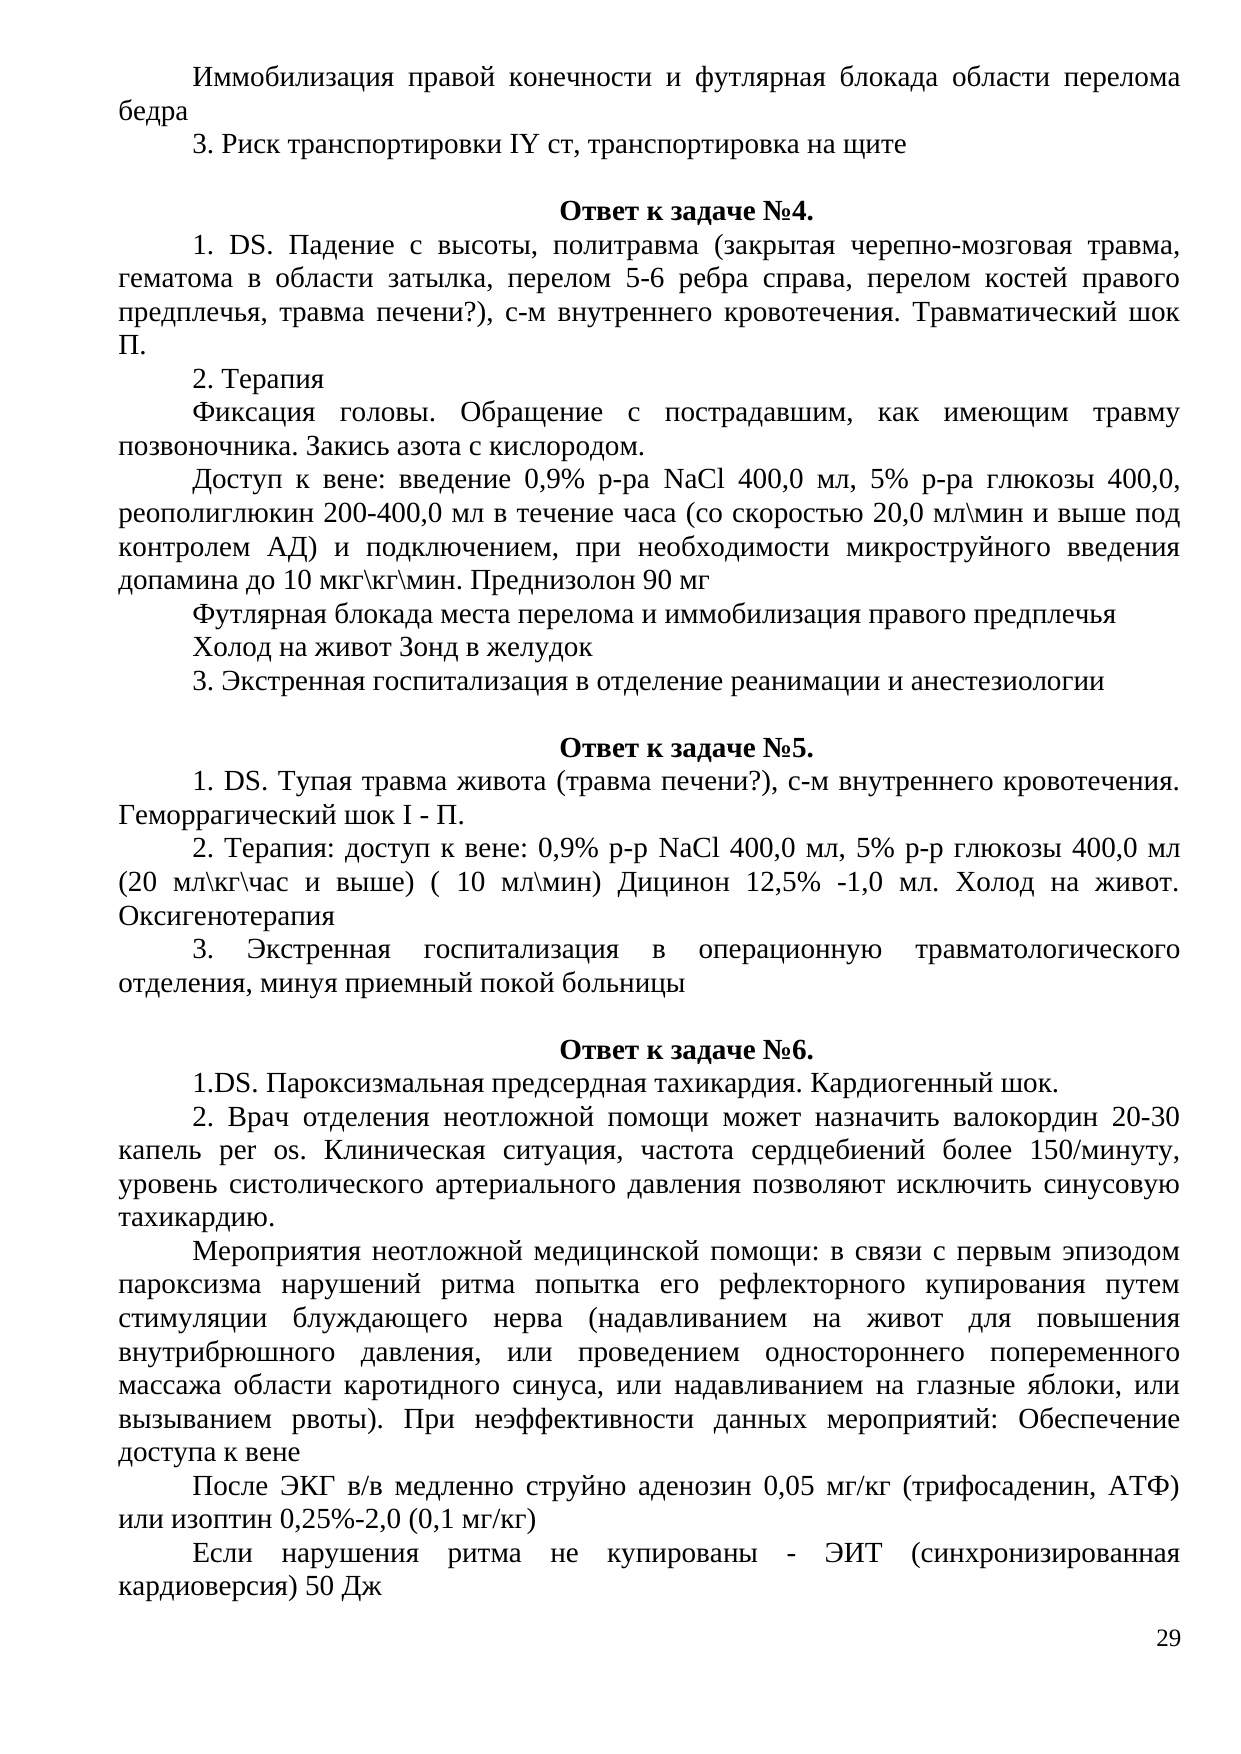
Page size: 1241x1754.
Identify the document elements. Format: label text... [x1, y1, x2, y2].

text Если нарушения ритма не купированы - ЭИТ (синхронизированная кардиоверсия) 50 Дж [118, 1535, 1181, 1602]
text Ответ к задаче №6. [118, 1032, 1181, 1065]
text Доступ к вене: введение 0,9% р-ра NaCl 400,0 мл, 5% р-ра глюкозы 400,0, реополиглюкин 200-400,0 мл в течение часа (со скоростью 20,0 мл\мин и выше под контролем АД) и подключением, при необходимости микроструйного введения допамина до 10 мкг\кг\мин. Преднизолон 90 мг [118, 462, 1181, 596]
text Футлярная блокада места перелома и иммобилизация правого предплечья [118, 596, 1181, 629]
text 3. Риск транспортировки IY ст, транспортировка на щите [118, 126, 1181, 160]
text Холод на живот Зонд в желудок [118, 629, 1181, 663]
text 3. Экстренная госпитализация в операционную травматологического отделения, минуя приемный покой больницы [118, 931, 1181, 998]
text Мероприятия неотложной медицинской помощи: в связи с первым эпизодом пароксизма нарушений ритма попытка его рефлекторного купирования путем стимуляции блуждающего нерва (надавливанием на живот для повышения внутрибрюшного давления, или проведением одностороннего попеременного массажа области каротидного синуса, или надавливанием на глазные яблоки, или вызыванием рвоты). При неэффективности данных мероприятий: Обеспечение доступа к вене [118, 1233, 1181, 1468]
text 3. Экстренная госпитализация в отделение реанимации и анестезиологии [118, 663, 1181, 696]
text 1. DS. Тупая травма живота (травма печени?), с-м внутреннего кровотечения. Геморрагический шок I - П. [118, 763, 1181, 831]
text 2. Терапия: доступ к вене: 0,9% р-р NaCl 400,0 мл, 5% р-р глюкозы 400,0 мл (20 мл\кг\час и выше) ( 10 мл\мин) Дицинон 12,5% -1,0 мл. Холод на живот. Оксигенотерапия [118, 831, 1181, 931]
text Иммобилизация правой конечности и футлярная блокада области перелома бедра [118, 59, 1181, 126]
text Фиксация головы. Обращение с пострадавшим, как имеющим травму позвоночника. Закись азота с кислородом. [118, 394, 1181, 462]
text 1. DS. Падение с высоты, политравма (закрытая черепно-мозговая травма, гематома в области затылка, перелом 5-6 ребра справа, перелом костей правого предплечья, травма печени?), с-м внутреннего кровотечения. Травматический шок П. [118, 227, 1181, 361]
text 2. Терапия [118, 361, 1181, 394]
text 2. Врач отделения неотложной помощи может назначить валокордин 20-30 капель per os. Клиническая ситуация, частота сердцебиений более 150/минуту, уровень систолического артериального давления позволяют исключить синусовую тахикардию. [118, 1099, 1181, 1233]
text После ЭКГ в/в медленно струйно аденозин 0,05 мг/кг (трифосаденин, АТФ) или изоптин 0,25%-2,0 (0,1 мг/кг) [118, 1468, 1181, 1535]
text Ответ к задаче №4. [118, 193, 1181, 227]
text 1.DS. Пароксизмальная предсердная тахикардия. Кардиогенный шок. [118, 1065, 1181, 1099]
text Ответ к задаче №5. [118, 730, 1181, 763]
